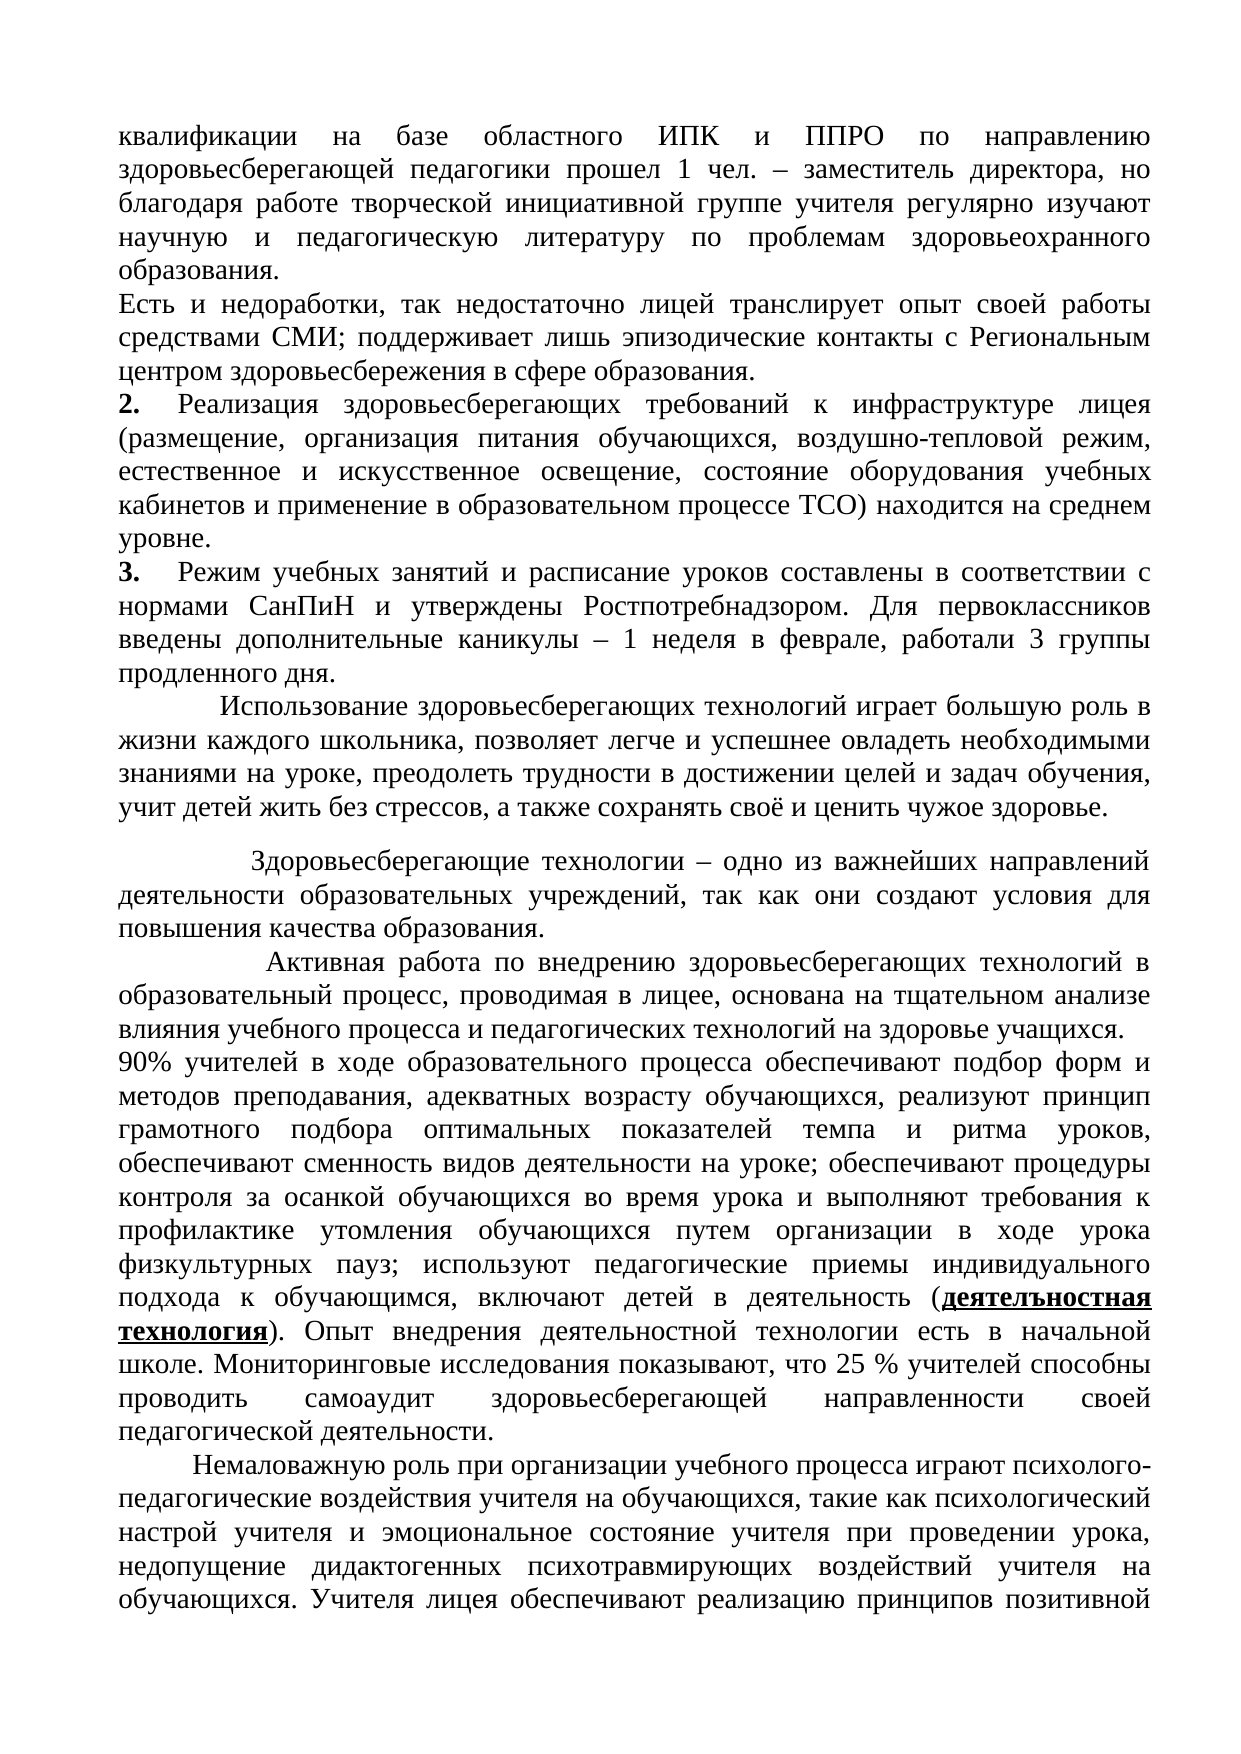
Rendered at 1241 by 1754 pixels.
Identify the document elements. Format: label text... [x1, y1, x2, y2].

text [118, 1447, 1152, 1615]
list Режим учебных занятий и расписание уроков составлены в соответствии с нормами СанПиН и утверждены Ростпотребнадзором. Для первоклассников введены дополнительные каникулы – 1 неделя в феврале, работали 3 группы продленного дня. [118, 554, 1152, 688]
text Активная работа по внедрению здоровьесберегающих технологий в образовательный процесс, проводимая в лицее, основана на тщательном анализе влияния учебного процесса и педагогических технологий на здоровье учащихся. [118, 944, 1152, 1044]
text Здоровьесберегающие технологии – одно из важнейших направлений деятельности образовательных учреждений, так как они создают условия для повышения качества образования. [118, 843, 1152, 944]
list Реализация здоровьесберегающих требований к инфраструктуре лицея (размещение, организация питания обучающихся, воздушно-тепловой режим, естественное и искусственное освещение, состояние оборудования учебных кабинетов и применение в образовательном процессе ТСО) находится на среднем уровне. [118, 386, 1152, 554]
text Есть и недоработки, так недостаточно лицей транслирует опыт своей работы средствами СМИ; поддерживает лишь эпизодические контакты с Региональным центром здоровьесбережения в сфере образования. [118, 286, 1152, 386]
list Использование здоровьесберегающих технологий играет большую роль в жизни каждого школьника, позволяет легче и успешнее овладеть необходимыми знаниями на уроке, преодолеть трудности в достижении целей и задач обучения, учит детей жить без стрессов, а также сохранять своё и ценить чужое здоровье. [118, 688, 1152, 822]
text 90% учителей в ходе образовательного процесса обеспечивают подбор форм и методов преподавания, адекватных возрасту обучающихся, реализуют принцип грамотного подбора оптимальных показателей темпа и ритма уроков, обеспечивают сменность видов деятельности на уроке; обеспечивают процедуры контроля за осанкой обучающихся во время урока и выполняют требования к профилактике утомления обучающихся путем организации в ходе урока физкультурных пауз; используют педагогические приемы индивидуального подхода к обучающимся, включают детей в деятельность (деятелъностная технология). Опыт внедрения деятельностной технологии есть в начальной школе. Мониторинговые исследования показывают, что 25 % учителей способны проводить самоаудит здоровьесберегающей направленности своей педагогической деятельности. [118, 1044, 1152, 1447]
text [118, 118, 1152, 286]
